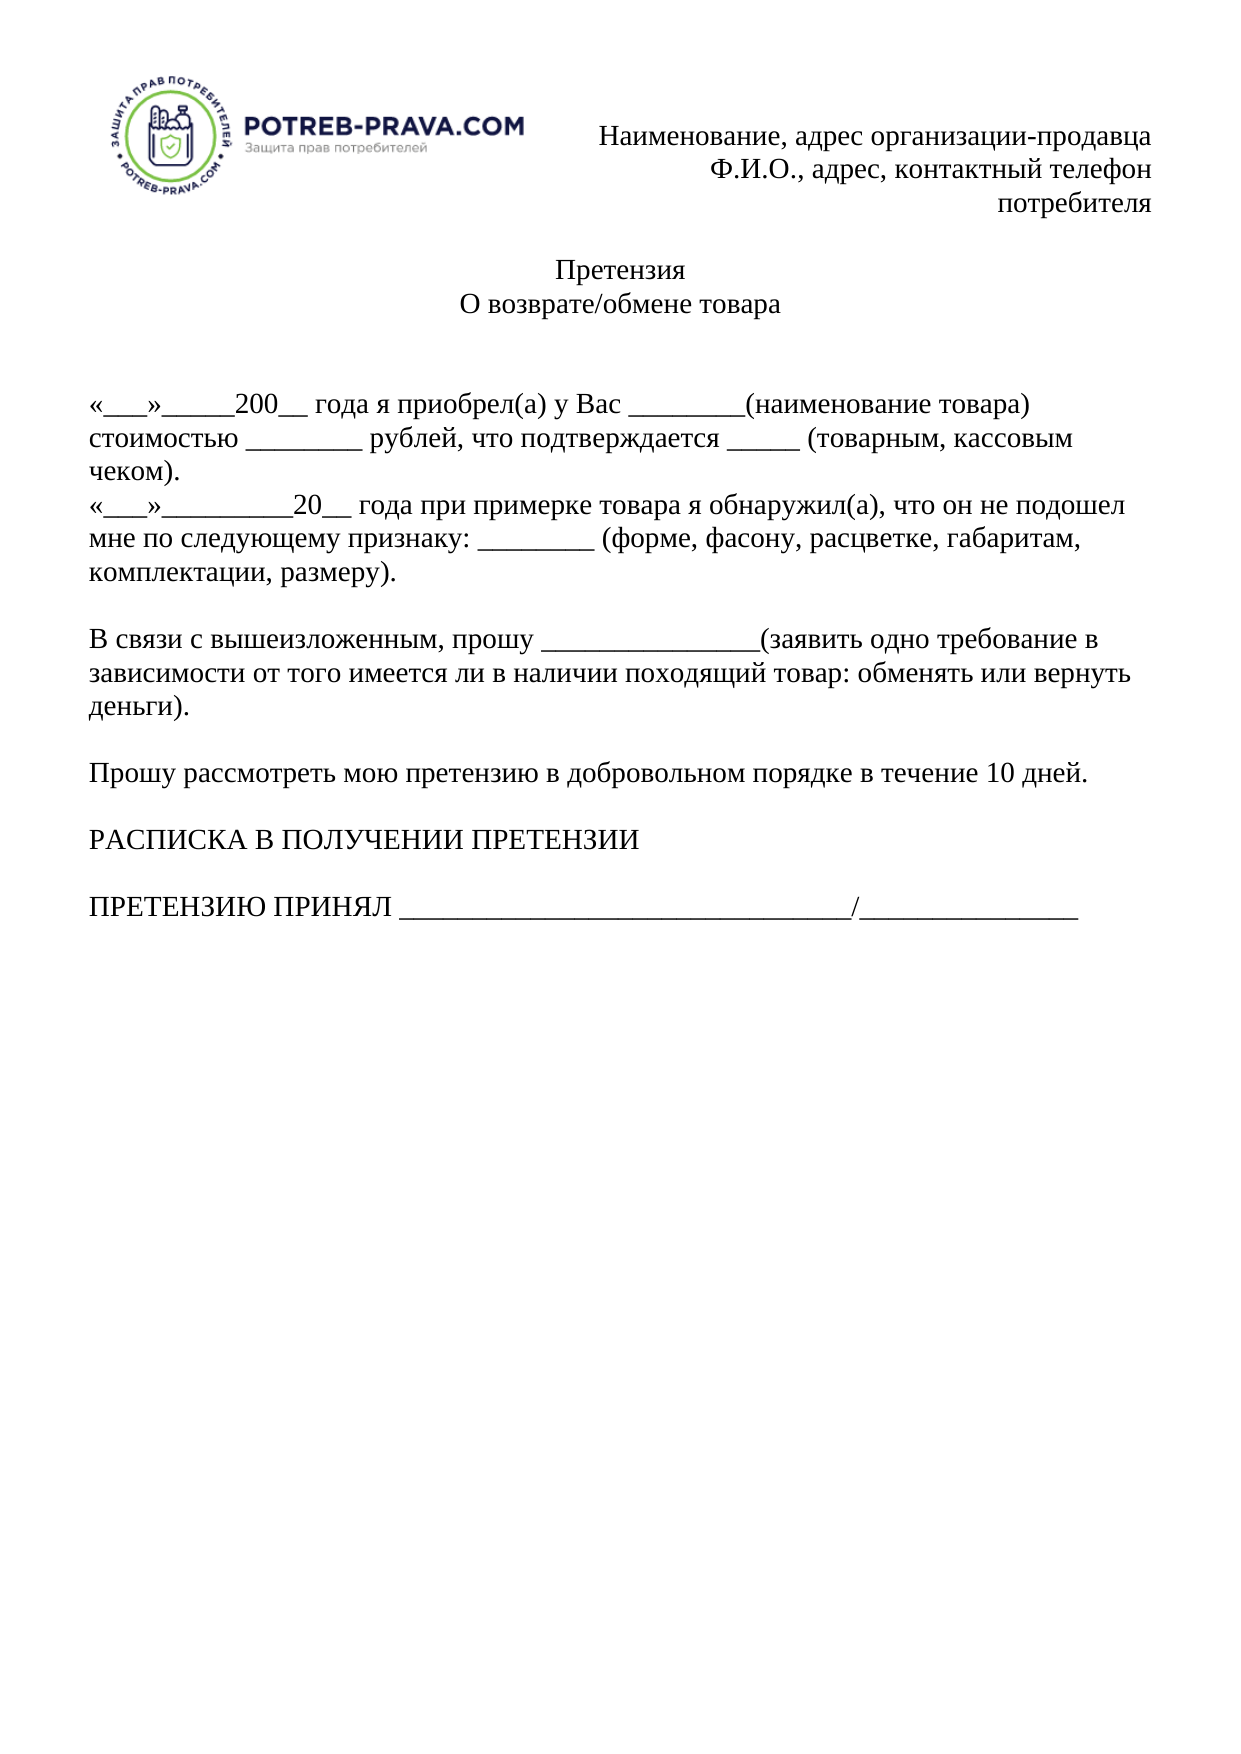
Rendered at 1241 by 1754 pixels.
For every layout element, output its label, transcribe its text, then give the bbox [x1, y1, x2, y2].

text РАСПИСКА В ПОЛУЧЕНИИ ПРЕТЕНЗИИ [89, 822, 1152, 856]
text В связи с вышеизложенным, прошу _______________(заявить одно требование в зависимости от того имеется ли в наличии походящий товар: обменять или вернуть деньги). [89, 621, 1152, 722]
text О возврате/обмене товара [89, 286, 1152, 319]
picture [92, 73, 536, 118]
text ПРЕТЕНЗИЮ ПРИНЯЛ _______________________________/_______________ [89, 889, 1152, 923]
text Ф.И.О., адрес, контактный телефон потребителя [89, 152, 1152, 219]
text Наименование, адрес организации-продавца [89, 118, 1152, 152]
text Прошу рассмотреть мою претензию в добровольном порядке в течение 10 дней. [89, 755, 1152, 789]
text «___»_____200__ года я приобрел(а) у Вас ________(наименование товара) стоимостью ________ рублей, что подтверждается _____ (товарным, кассовым чеком). [89, 386, 1152, 487]
text Претензия [89, 252, 1152, 286]
text «___»_________20__ года при примерке товара я обнаружил(а), что он не подошел мне по следующему признаку: ________ (форме, фасону, расцветке, габаритам, комплектации, размеру). [89, 487, 1152, 588]
